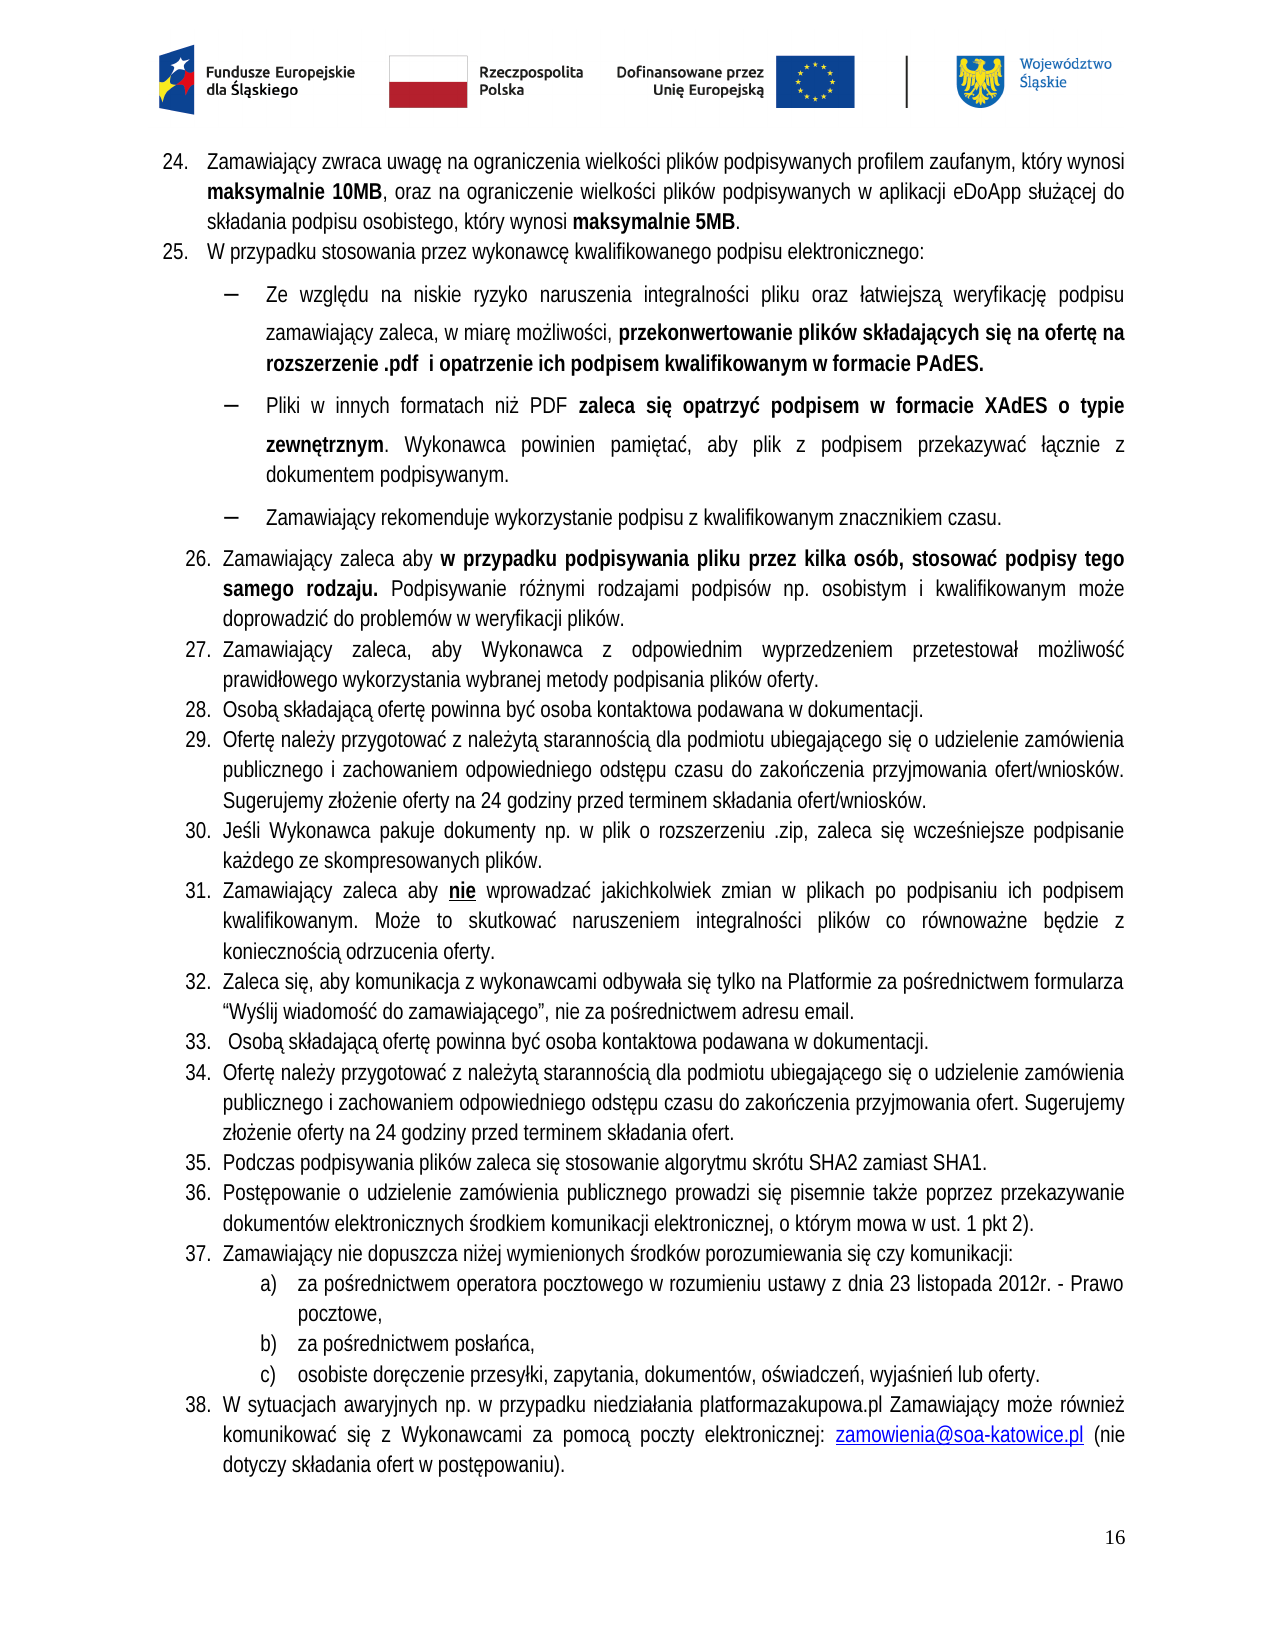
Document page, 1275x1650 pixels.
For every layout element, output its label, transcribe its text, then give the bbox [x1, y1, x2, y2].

list Pliki w innych formatach niż PDF zaleca się opatrzyć podpisem w formacie XAdES o typie zewnętrznym. Wykonawca powinien pamiętać, aby plik z podpisem przekazywać łącznie z dokumentem podpisywanym. [222, 380, 1125, 487]
list Ofertę należy przygotować z należytą starannością dla podmiotu ubiegającego się o udzielenie zamówienia publicznego i zachowaniem odpowiedniego odstępu czasu do zakończenia przyjmowania ofert. Sugerujemy złożenie oferty na 24 godziny przed terminem składania ofert. [185, 1058, 1125, 1145]
list Podczas podpisywania plików zaleca się stosowanie algorytmu skrótu SHA2 zamiast SHA1. [185, 1149, 1125, 1176]
list Ofertę należy przygotować z należytą starannością dla podmiotu ubiegającego się o udzielenie zamówienia publicznego i zachowaniem odpowiedniego odstępu czasu do zakończenia przyjmowania ofert/wniosków. Sugerujemy złożenie oferty na 24 godziny przed terminem składania ofert/wniosków. [185, 726, 1125, 813]
picture [147, 29, 1125, 128]
list za pośrednictwem posłańca, [260, 1330, 1125, 1357]
list Zamawiający nie dopuszcza niżej wymienionych środków porozumiewania się czy komunikacji: [185, 1240, 1125, 1266]
list Zamawiający rekomenduje wykorzystanie podpisu z kwalifikowanym znacznikiem czasu. [222, 491, 1125, 538]
list Zamawiający zaleca aby nie wprowadzać jakichkolwiek zmian w plikach po podpisaniu ich podpisem kwalifikowanym. Może to skutkować naruszeniem integralności plików co równoważne będzie z koniecznością odrzucenia oferty. [185, 877, 1125, 964]
list osobiste doręczenie przesyłki, zapytania, dokumentów, oświadczeń, wyjaśnień lub oferty. [260, 1361, 1125, 1387]
list Jeśli Wykonawca pakuje dokumenty np. w plik o rozszerzeniu .zip, zaleca się wcześniejsze podpisanie każdego ze skompresowanych plików. [185, 817, 1125, 873]
list Osobą składającą ofertę powinna być osoba kontaktowa podawana w dokumentacji. [185, 696, 1125, 722]
list W sytuacjach awaryjnych np. w przypadku niedziałania platformazakupowa.pl Zamawiający może również komunikować się z Wykonawcami za pomocą poczty elektronicznej: zamowienia@soa-katowice.pl (nie dotyczy składania ofert w postępowaniu). [185, 1391, 1125, 1478]
list Osobą składającą ofertę powinna być osoba kontaktowa podawana w dokumentacji. [185, 1028, 1125, 1055]
list Zamawiający zaleca, aby Wykonawca z odpowiednim wyprzedzeniem przetestował możliwość prawidłowego wykorzystania wybranej metody podpisania plików oferty. [185, 636, 1125, 692]
list za pośrednictwem operatora pocztowego w rozumieniu ustawy z dnia 23 listopada 2012r. - Prawo pocztowe, [260, 1270, 1125, 1327]
list Zaleca się, aby komunikacja z wykonawcami odbywała się tylko na Platformie za pośrednictwem formularza “Wyślij wiadomość do zamawiającego”, nie za pośrednictwem adresu email. [185, 968, 1125, 1024]
list Zamawiający zaleca aby w przypadku podpisywania pliku przez kilka osób, stosować podpisy tego samego rodzaju. Podpisywanie różnymi rodzajami podpisów np. osobistym i kwalifikowanym może doprowadzić do problemów w weryfikacji plików. [185, 545, 1125, 632]
list Postępowanie o udzielenie zamówienia publicznego prowadzi się pisemnie także poprzez przekazywanie dokumentów elektronicznych środkiem komunikacji elektronicznej, o którym mowa w ust. 1 pkt 2). [185, 1179, 1125, 1236]
list Ze względu na niskie ryzyko naruszenia integralności pliku oraz łatwiejszą weryfikację podpisu zamawiający zaleca, w miarę możliwości, przekonwertowanie plików składających się na ofertę na rozszerzenie .pdf i opatrzenie ich podpisem kwalifikowanym w formacie PAdES. [222, 268, 1125, 376]
list W przypadku stosowania przez wykonawcę kwalifikowanego podpisu elektronicznego: [162, 238, 1125, 265]
list Zamawiający zwraca uwagę na ograniczenia wielkości plików podpisywanych profilem zaufanym, który wynosi maksymalnie 10MB, oraz na ograniczenie wielkości plików podpisywanych w aplikacji eDoApp służącej do składania podpisu osobistego, który wynosi maksymalnie 5MB. [162, 148, 1125, 234]
